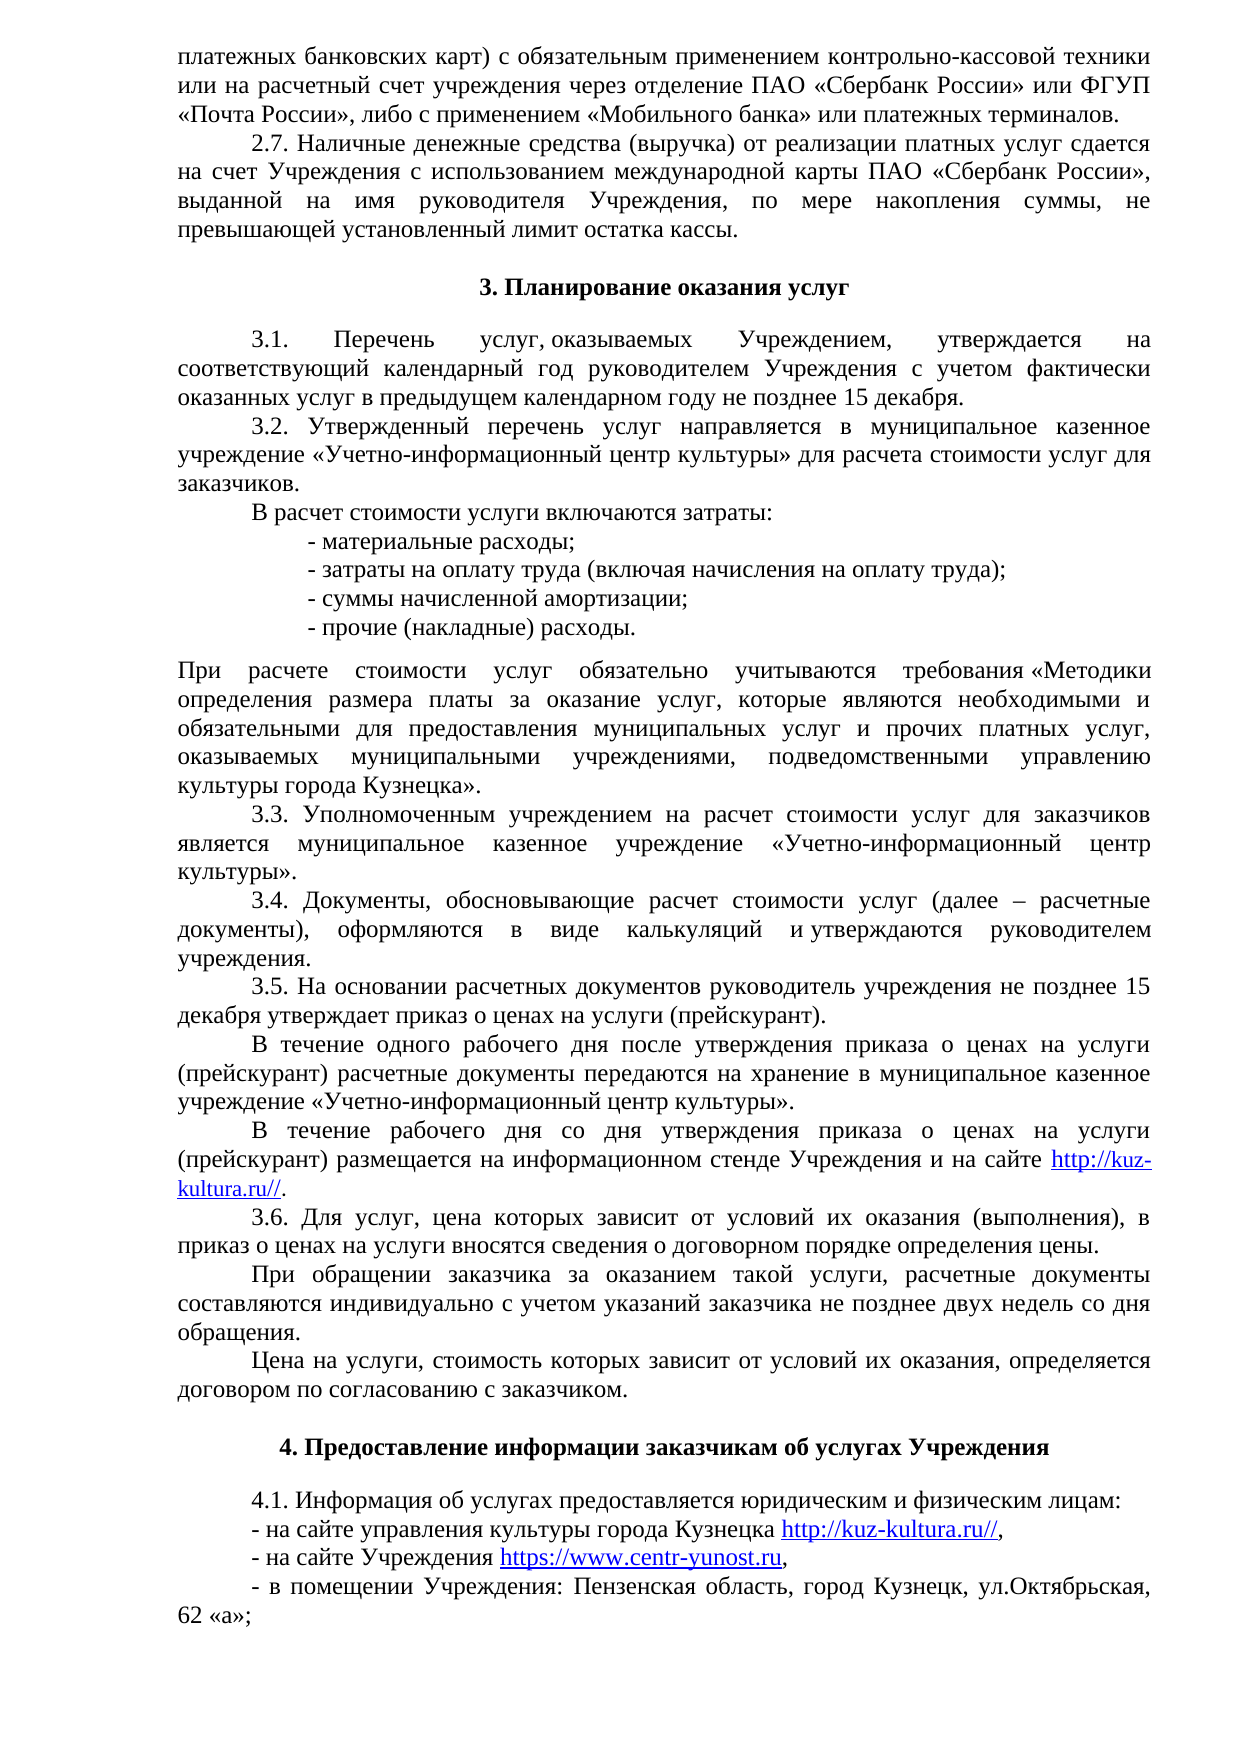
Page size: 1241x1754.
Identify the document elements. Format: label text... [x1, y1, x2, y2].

text В расчет стоимости услуги включаются затраты: [177, 497, 1152, 526]
text - на сайте управления культуры города Кузнецка http://kuz-kultura.ru//, [177, 1514, 1152, 1542]
text - на сайте Учреждения https://www.centr-yunost.ru, [177, 1542, 1152, 1571]
text 3. Планирование оказания услуг [177, 272, 1152, 301]
text 3.6. Для услуг, цена которых зависит от условий их оказания (выполнения), в приказ о ценах на услуги вносятся сведения о договорном порядке определения цены. [177, 1202, 1152, 1259]
text 2.7. Наличные денежные средства (выручка) от реализации платных услуг сдается на счет Учреждения с использованием международной карты ПАО «Сбербанк России», выданной на имя руководителя Учреждения, по мере накопления суммы, не превышающей установленный лимит остатка кассы. [177, 128, 1152, 243]
text - в помещении Учреждения: Пензенская область, город Кузнецк, ул.Октябрьская, 62 «а»; [177, 1571, 1152, 1629]
text - затраты на оплату труда (включая начисления на оплату труда); [177, 554, 1152, 583]
text При обращении заказчика за оказанием такой услуги, расчетные документы составляются индивидуально с учетом указаний заказчика не позднее двух недель со дня обращения. [177, 1259, 1152, 1346]
text 3.4. Документы, обосновывающие расчет стоимости услуг (далее – расчетные документы), оформляются в виде калькуляций и утверждаются руководителем учреждения. [177, 885, 1152, 971]
text 4.1. Информация об услугах предоставляется юридическим и физическим лицам: [177, 1485, 1152, 1514]
text 3.1. Перечень услуг, оказываемых Учреждением, утверждается на соответствующий календарный год руководителем Учреждения с учетом фактически оказанных услуг в предыдущем календарном году не позднее 15 декабря. [177, 324, 1152, 411]
text - суммы начисленной амортизации; [177, 583, 1152, 612]
text 3.5. На основании расчетных документов руководитель учреждения не позднее 15 декабря утверждает приказ о ценах на услуги (прейскурант). [177, 971, 1152, 1029]
text 3.2. Утвержденный перечень услуг направляется в муниципальное казенное учреждение «Учетно-информационный центр культуры» для расчета стоимости услуг для заказчиков. [177, 411, 1152, 497]
text В течение одного рабочего дня после утверждения приказа о ценах на услуги (прейскурант) расчетные документы передаются на хранение в муниципальное казенное учреждение «Учетно-информационный центр культуры». [177, 1029, 1152, 1115]
text 3.3. Уполномоченным учреждением на расчет стоимости услуг для заказчиков является муниципальное казенное учреждение «Учетно-информационный центр культуры». [177, 799, 1152, 885]
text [177, 41, 1152, 128]
text В течение рабочего дня со дня утверждения приказа о ценах на услуги (прейскурант) размещается на информационном стенде Учреждения и на сайте http://kuz-kultura.ru//. [177, 1115, 1152, 1202]
text При расчете стоимости услуг обязательно учитываются требования «Методики определения размера платы за оказание услуг, которые являются необходимыми и обязательными для предоставления муниципальных услуг и прочих платных услуг, оказываемых муниципальными учреждениями, подведомственными управлению культуры города Кузнецка». [177, 655, 1152, 799]
text - прочие (накладные) расходы. [177, 612, 1152, 641]
text - материальные расходы; [177, 526, 1152, 554]
text Цена на услуги, стоимость которых зависит от условий их оказания, определяется договором по согласованию с заказчиком. [177, 1346, 1152, 1403]
text 4. Предоставление информации заказчикам об услугах Учреждения [177, 1432, 1152, 1461]
